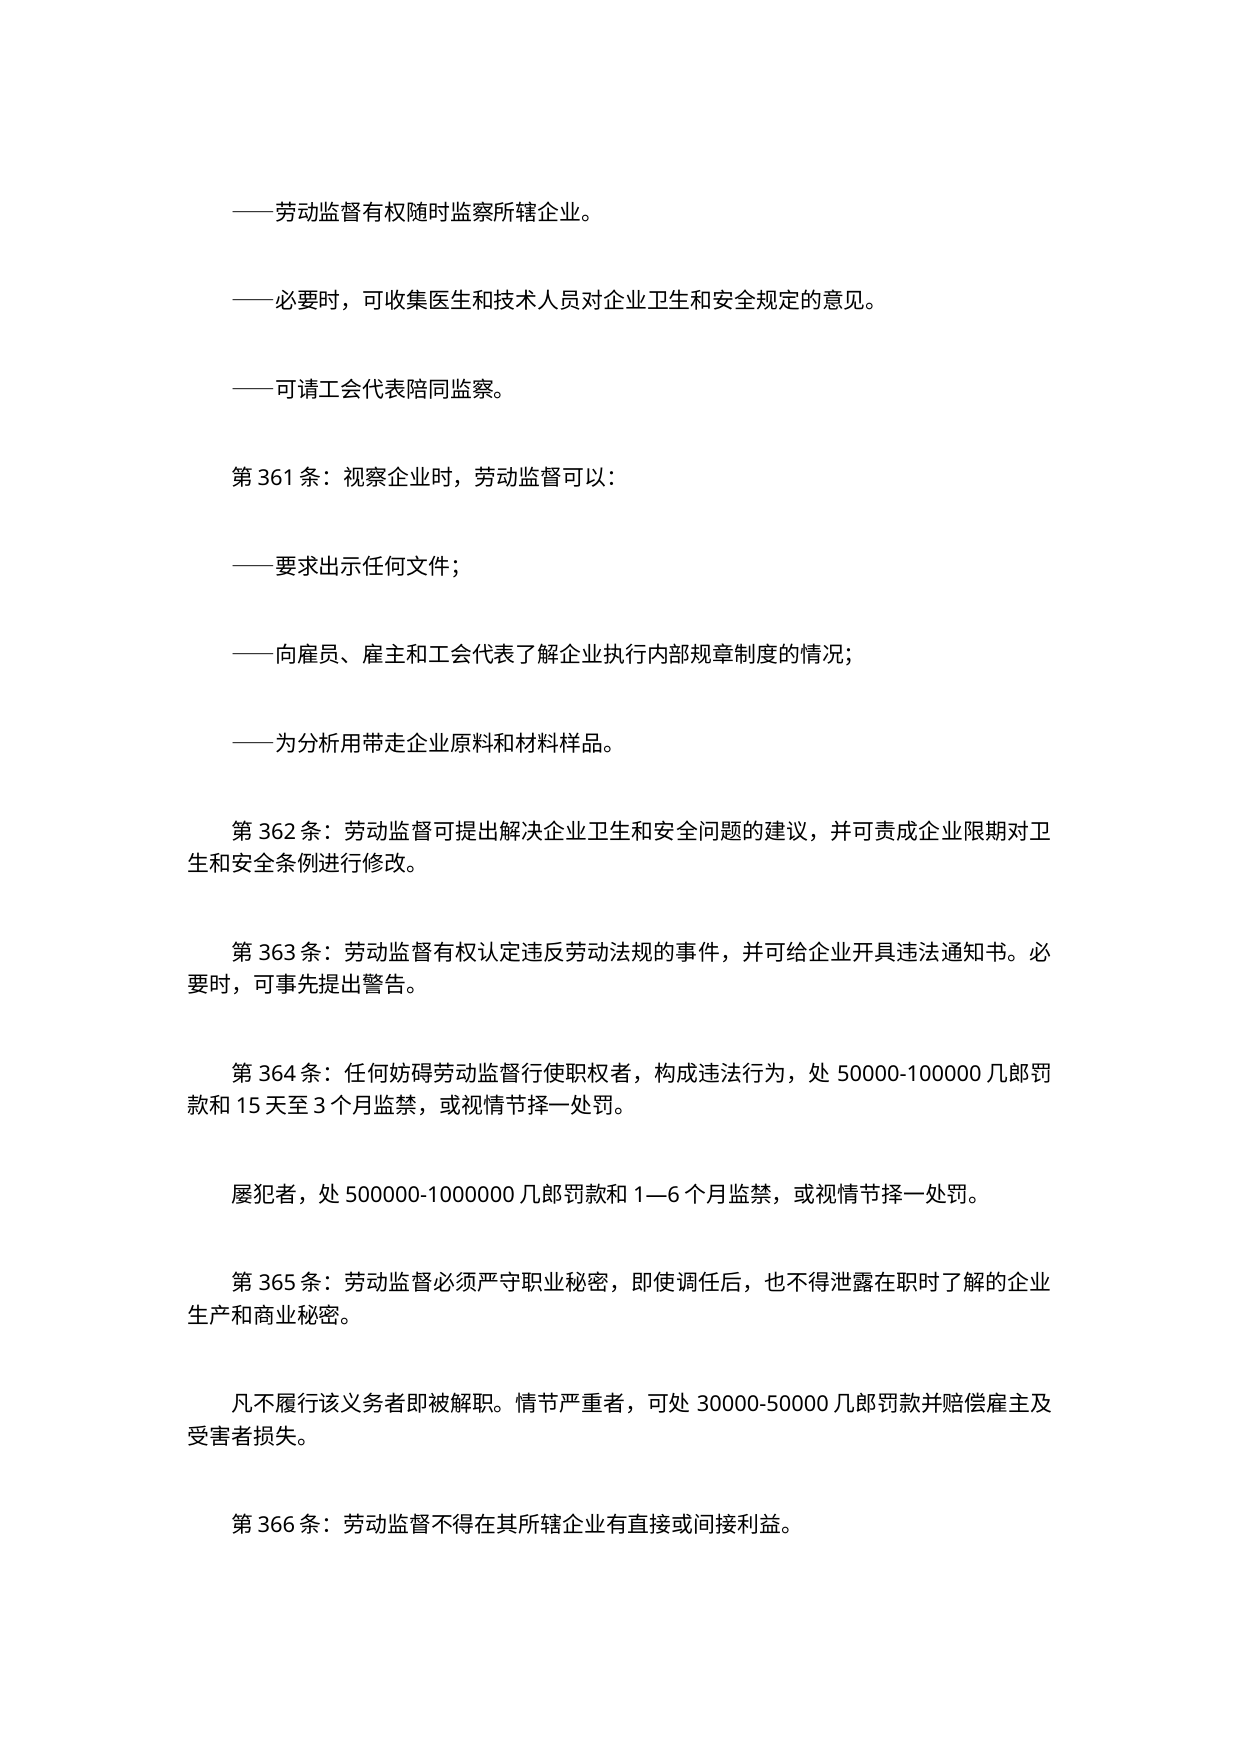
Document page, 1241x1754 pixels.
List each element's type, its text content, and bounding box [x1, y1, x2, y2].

text 屡犯者，处500000-1000000几郎罚款和1—6个月监禁，或视情节择一处罚。 [187, 1144, 1053, 1209]
text 第364条：任何妨碍劳动监督行使职权者，构成违法行为，处50000-100000几郎罚款和15天至3个月监禁，或视情节择一处罚。 [187, 1023, 1053, 1120]
text ——可请工会代表陪同监察。 [187, 339, 1053, 404]
text 第361条：视察企业时，劳动监督可以： [187, 427, 1053, 492]
text 第363条：劳动监督有权认定违反劳动法规的事件，并可给企业开具违法通知书。必要时，可事先提出警告。 [187, 902, 1053, 999]
text 第365条：劳动监督必须严守职业秘密，即使调任后，也不得泄露在职时了解的企业生产和商业秘密。 [187, 1232, 1053, 1330]
text 第362条：劳动监督可提出解决企业卫生和安全问题的建议，并可责成企业限期对卫生和安全条例进行修改。 [187, 781, 1053, 878]
text ——劳动监督有权随时监察所辖企业。 [187, 162, 1053, 227]
text ——必要时，可收集医生和技术人员对企业卫生和安全规定的意见。 [187, 250, 1053, 315]
text 第366条：劳动监督不得在其所辖企业有直接或间接利益。 [187, 1474, 1053, 1539]
text ——向雇员、雇主和工会代表了解企业执行内部规章制度的情况； [187, 604, 1053, 669]
text ——为分析用带走企业原料和材料样品。 [187, 693, 1053, 758]
text 凡不履行该义务者即被解职。情节严重者，可处30000-50000几郎罚款并赔偿雇主及受害者损失。 [187, 1353, 1053, 1451]
text ——要求出示任何文件； [187, 516, 1053, 581]
